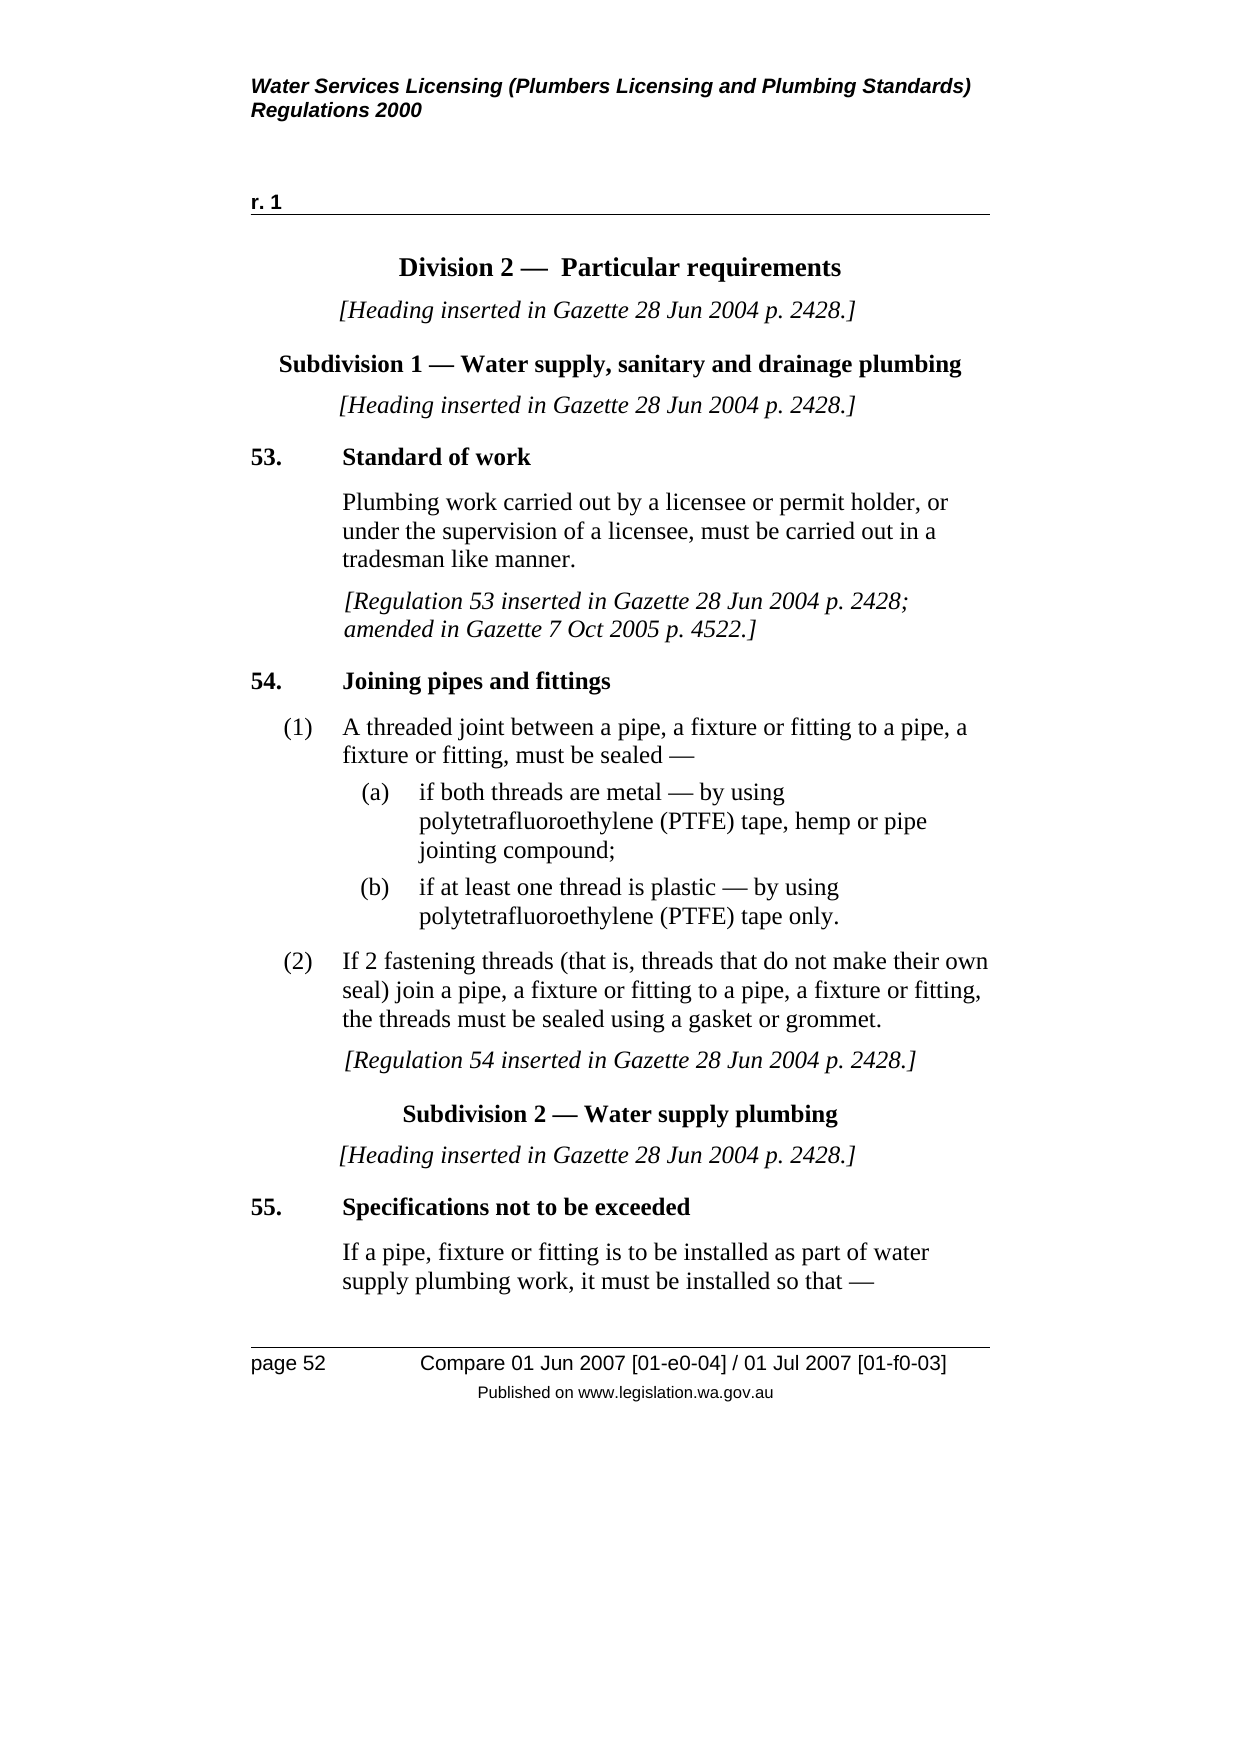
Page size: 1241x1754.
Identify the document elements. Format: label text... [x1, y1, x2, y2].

subtitle 54. Joining pipes and fittings [251, 666, 990, 695]
subtitle [Heading inserted in Gazette 28 Jun 2004 p. 2428.] [251, 390, 990, 419]
subtitle 53. Standard of work [251, 442, 990, 470]
subtitle Subdivision 2 — Water supply plumbing [251, 1099, 990, 1127]
text Plumbing work carried out by a licensee or permit holder, or under the supervision of a licensee, must be carried out in a tradesman like manner. [251, 487, 990, 573]
text (1) A threaded joint between a pipe, a fixture or fitting to a pipe, a fixture or fitting, must be sealed — [251, 712, 990, 769]
text (2) If 2 fastening threads (that is, threads that do not make their own seal) join a pipe, a fixture or fitting to a pipe, a fixture or fitting, the threads must be sealed using a gasket or grommet. [251, 946, 990, 1032]
text If a pipe, fixture or fitting is to be installed as part of water supply plumbing work, it must be installed so that — [251, 1237, 990, 1294]
subtitle [Heading inserted in Gazette 28 Jun 2004 p. 2428.] [251, 1140, 990, 1169]
subtitle [Heading inserted in Gazette 28 Jun 2004 p. 2428.] [251, 295, 990, 324]
text [Regulation 54 inserted in Gazette 28 Jun 2004 p. 2428.] [251, 1045, 990, 1074]
text (b) if at least one thread is plastic — by using polytetrafluoroethylene (PTFE) tape only. [251, 872, 990, 929]
subtitle Subdivision 1 — Water supply, sanitary and drainage plumbing [251, 349, 990, 377]
text [Regulation 53 inserted in Gazette 28 Jun 2004 p. 2428; amended in Gazette 7 Oct 2005 p. 4522.] [251, 586, 990, 643]
text (a) if both threads are metal — by using polytetrafluoroethylene (PTFE) tape, hemp or pipe jointing compound; [251, 777, 990, 864]
subtitle 55. Specifications not to be exceeded [251, 1192, 990, 1220]
subtitle Division 2 — Particular requirements [251, 251, 990, 282]
